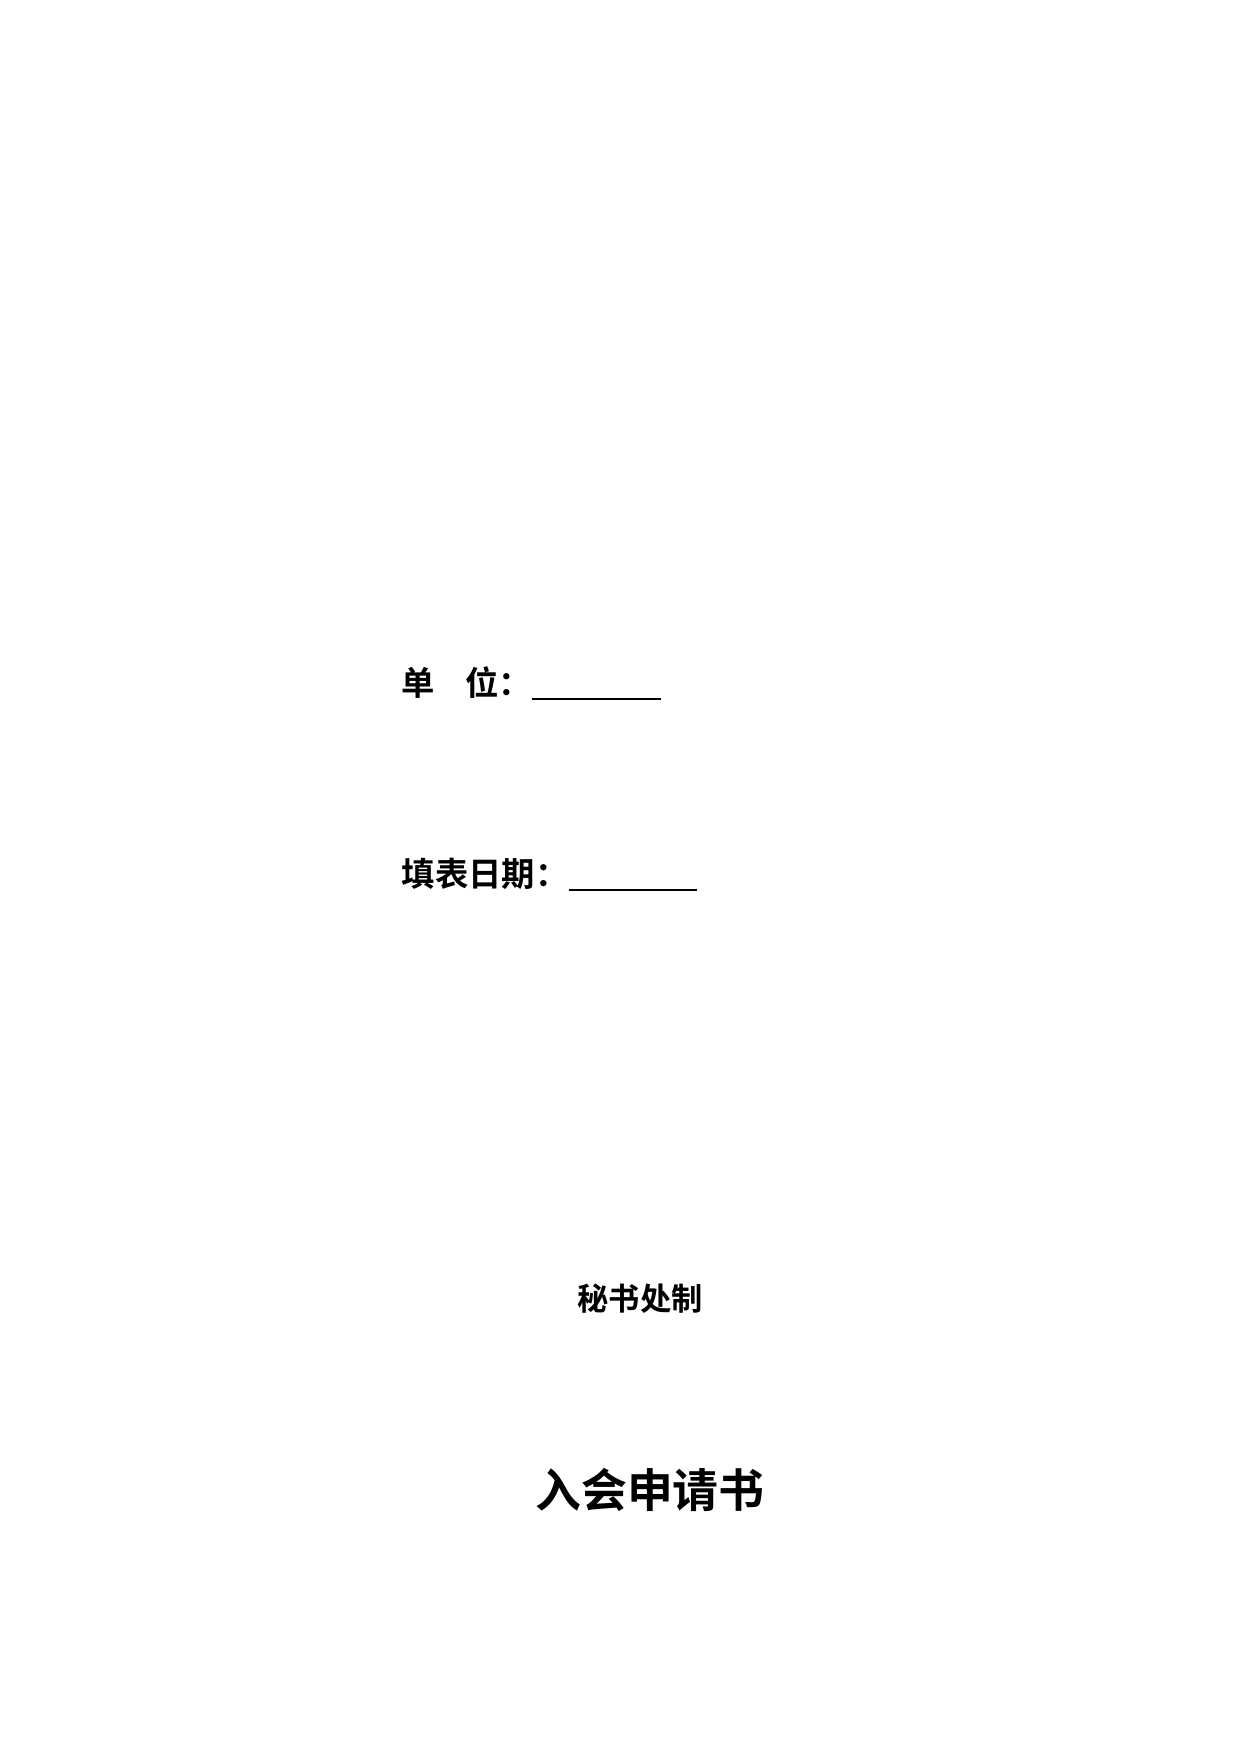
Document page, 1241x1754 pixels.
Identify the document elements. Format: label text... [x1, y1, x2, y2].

text 单 位： [201, 648, 1098, 713]
text 填表日期： [201, 839, 1098, 904]
text 入会申请书 [201, 1439, 1098, 1537]
text 秘书处制 [201, 1264, 1098, 1329]
